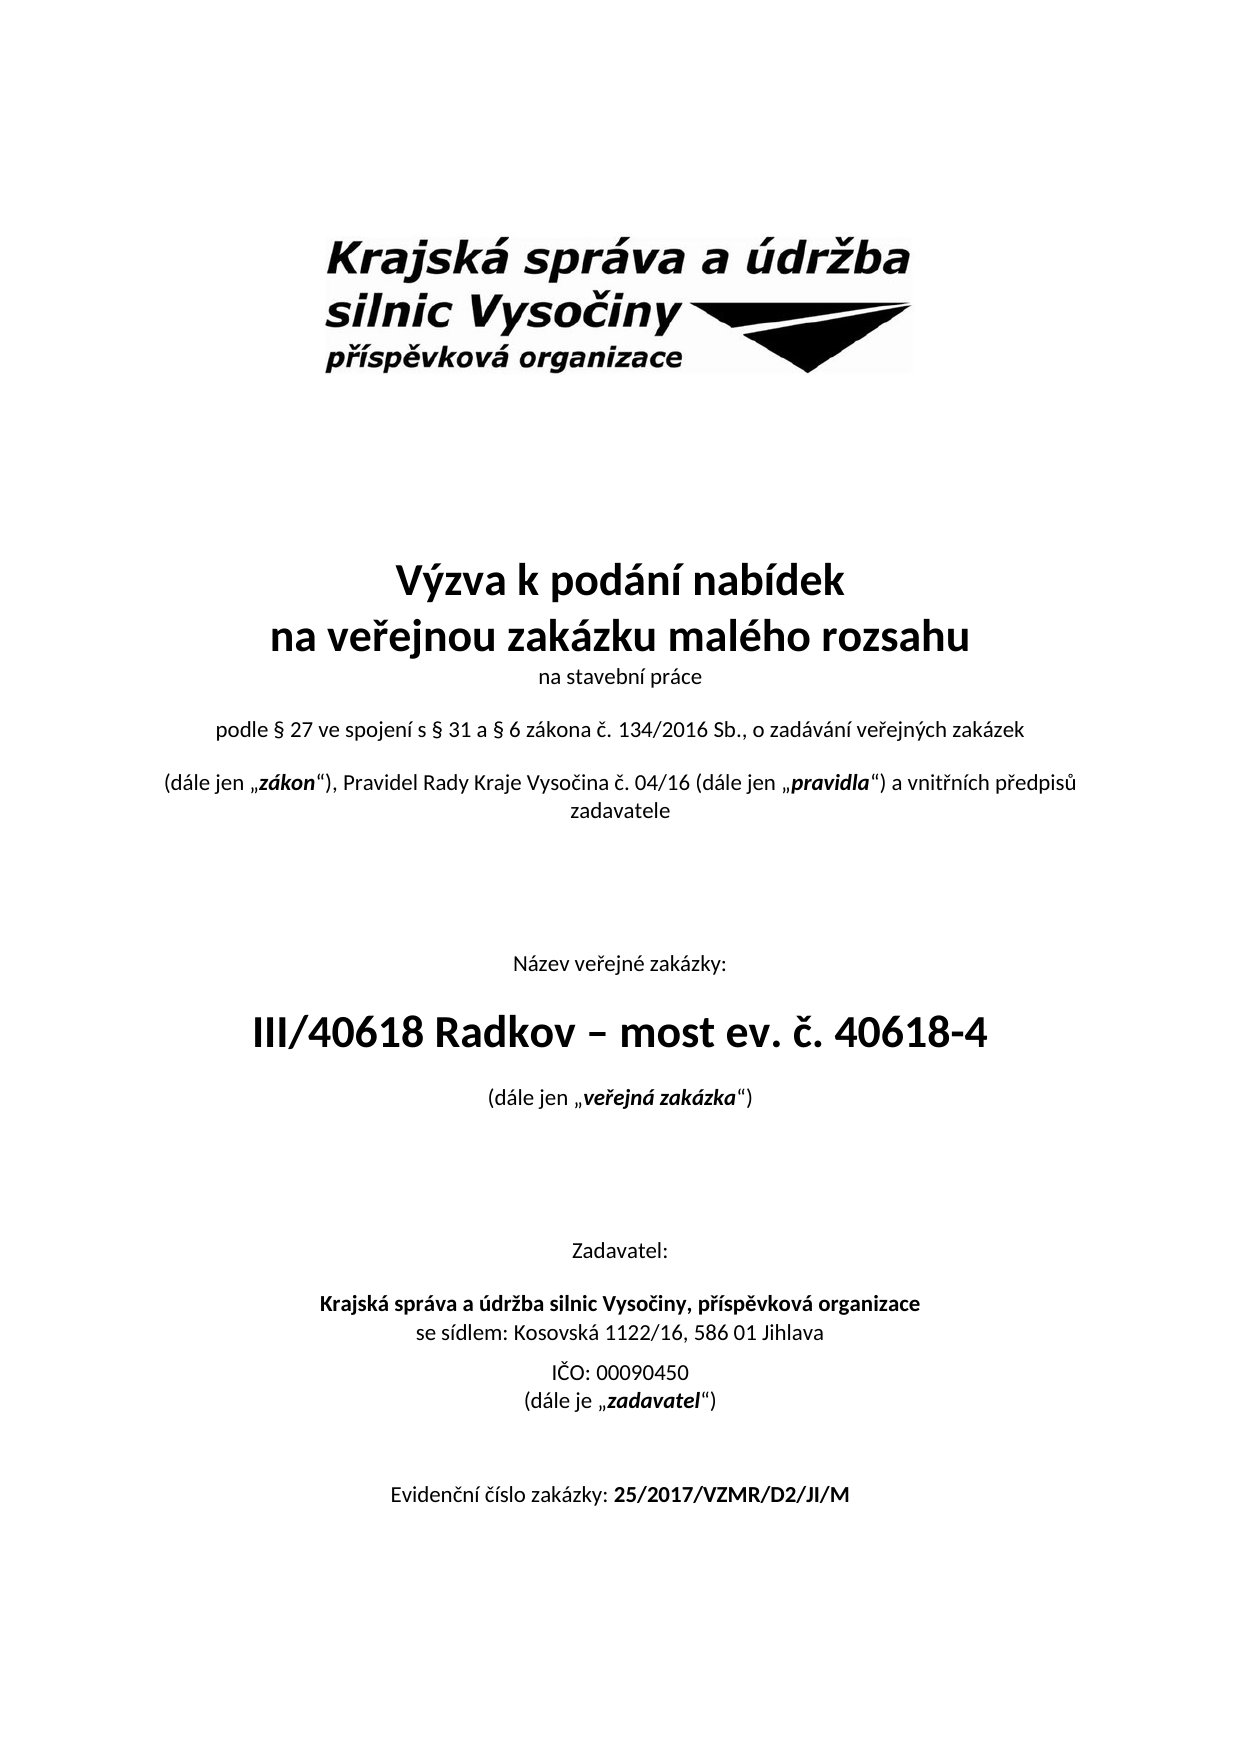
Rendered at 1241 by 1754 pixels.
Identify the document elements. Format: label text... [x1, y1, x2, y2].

text Evidenční číslo zakázky: 25/2017/VZMR/D2/JI/M [148, 1480, 1093, 1508]
text (dále jen „veřejná zakázka“) [148, 1083, 1093, 1112]
text podle § 27 ve spojení s § 31 a § 6 zákona č. 134/2016 Sb., o zadávání veřejných zakázek [148, 716, 1093, 743]
text (dále jen „zákon“), Pravidel Rady Kraje Vysočina č. 04/16 (dále jen „pravidla“) a vnitřních předpisů zadavatele [148, 768, 1093, 824]
text Zadavatel: [148, 1237, 1093, 1264]
picture [325, 236, 916, 375]
text IČO: 00090450 (dále je „zadavatel“) [148, 1358, 1093, 1414]
text Výzva k podání nabídek na veřejnou zakázku malého rozsahu na [148, 551, 1093, 691]
text Krajská správa a údržba silnic Vysočiny, příspěvková organizace [148, 1289, 1093, 1318]
text III/40618 Radkov – most ev. č. 40618-4 [148, 1003, 1093, 1058]
text Název veřejné zakázky: [148, 949, 1093, 978]
text se sídlem: Kosovská 1122/16, 586 01 Jihlava [148, 1318, 1093, 1346]
